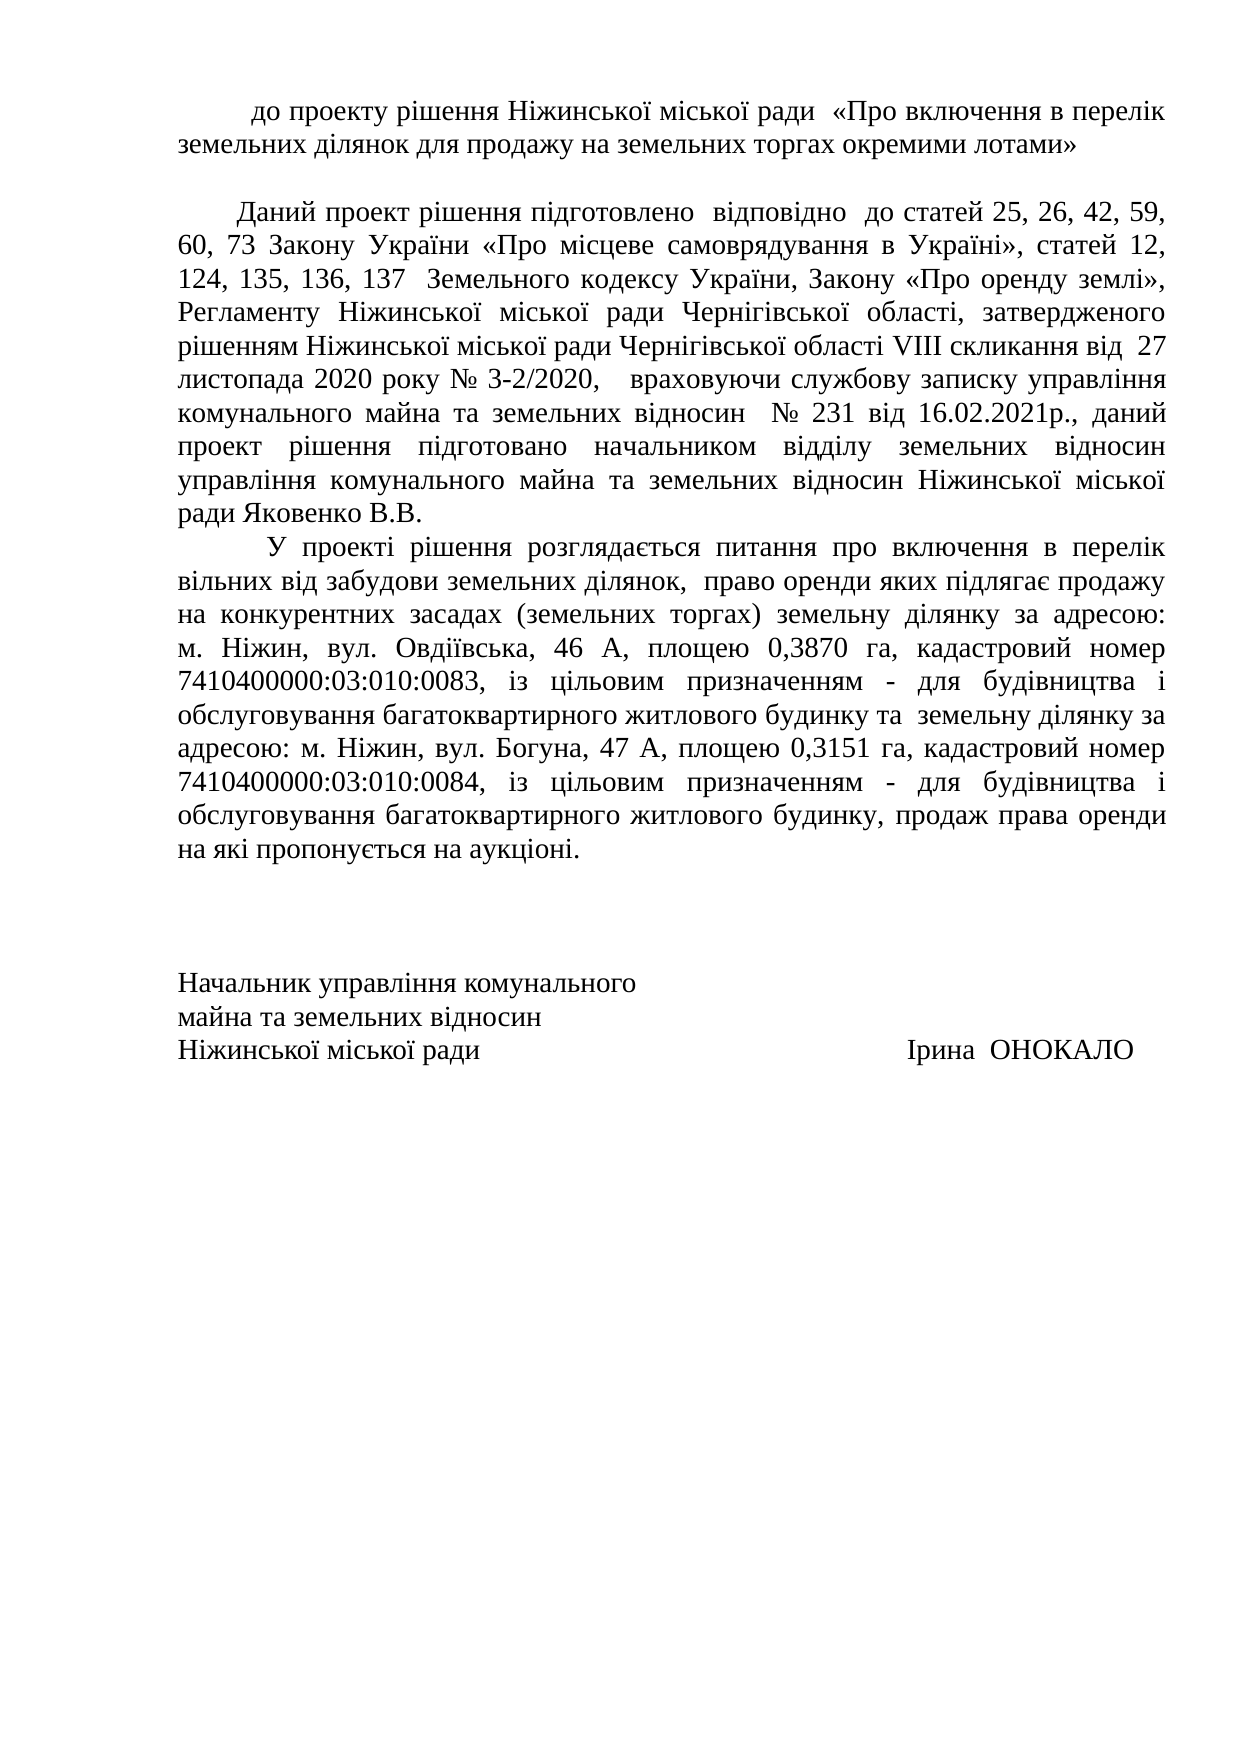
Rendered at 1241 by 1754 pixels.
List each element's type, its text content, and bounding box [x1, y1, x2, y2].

text Ніжинської міської ради Ірина ОНОКАЛО [177, 1032, 1152, 1066]
text Начальник управління комунального [177, 965, 1152, 999]
text майна та земельних відносин [177, 999, 1152, 1032]
text Даний проект рішення підготовлено відповідно до статей 25, 26, 42, 59, 60, 73 Закону України «Про місцеве самоврядування в Україні», статей 12, 124, 135, 136, 137 Земельного кодексу України, Закону «Про оренду землі», Регламенту Ніжинської міської ради Чернігівської області, затвердженого рішенням Ніжинської міської ради Чернігівської області VIII скликання від 27 листопада 2020 року № 3-2/2020, враховуючи службову записку управління комунального майна та земельних відносин № 231 від 16.02.2021р., даний проект рішення підготовано начальником відділу земельних відносин управління комунального майна та земельних відносин Ніжинської міської ради Яковенко В.В. [177, 194, 1167, 529]
text до проекту рішення Ніжинської міської ради «Про включення в перелік земельних ділянок для продажу на земельних торгах окремими лотами» [177, 93, 1167, 160]
text У проекті рішення розглядається питання про включення в перелік вільних від забудови земельних ділянок, право оренди яких підлягає продажу на конкурентних засадах (земельних торгах) земельну ділянку за адресою: м. Ніжин, вул. Овдіївська, 46 А, площею 0,3870 га, кадастровий номер 7410400000:03:010:0083, із цільовим призначенням - для будівництва і обслуговування багатоквартирного житлового будинку та земельну ділянку за адресою: м. Ніжин, вул. Богуна, 47 А, площею 0,3151 га, кадастровий номер 7410400000:03:010:0084, із цільовим призначенням - для будівництва і обслуговування багатоквартирного житлового будинку, продаж права оренди на які пропонується на аукціоні. [177, 529, 1167, 864]
